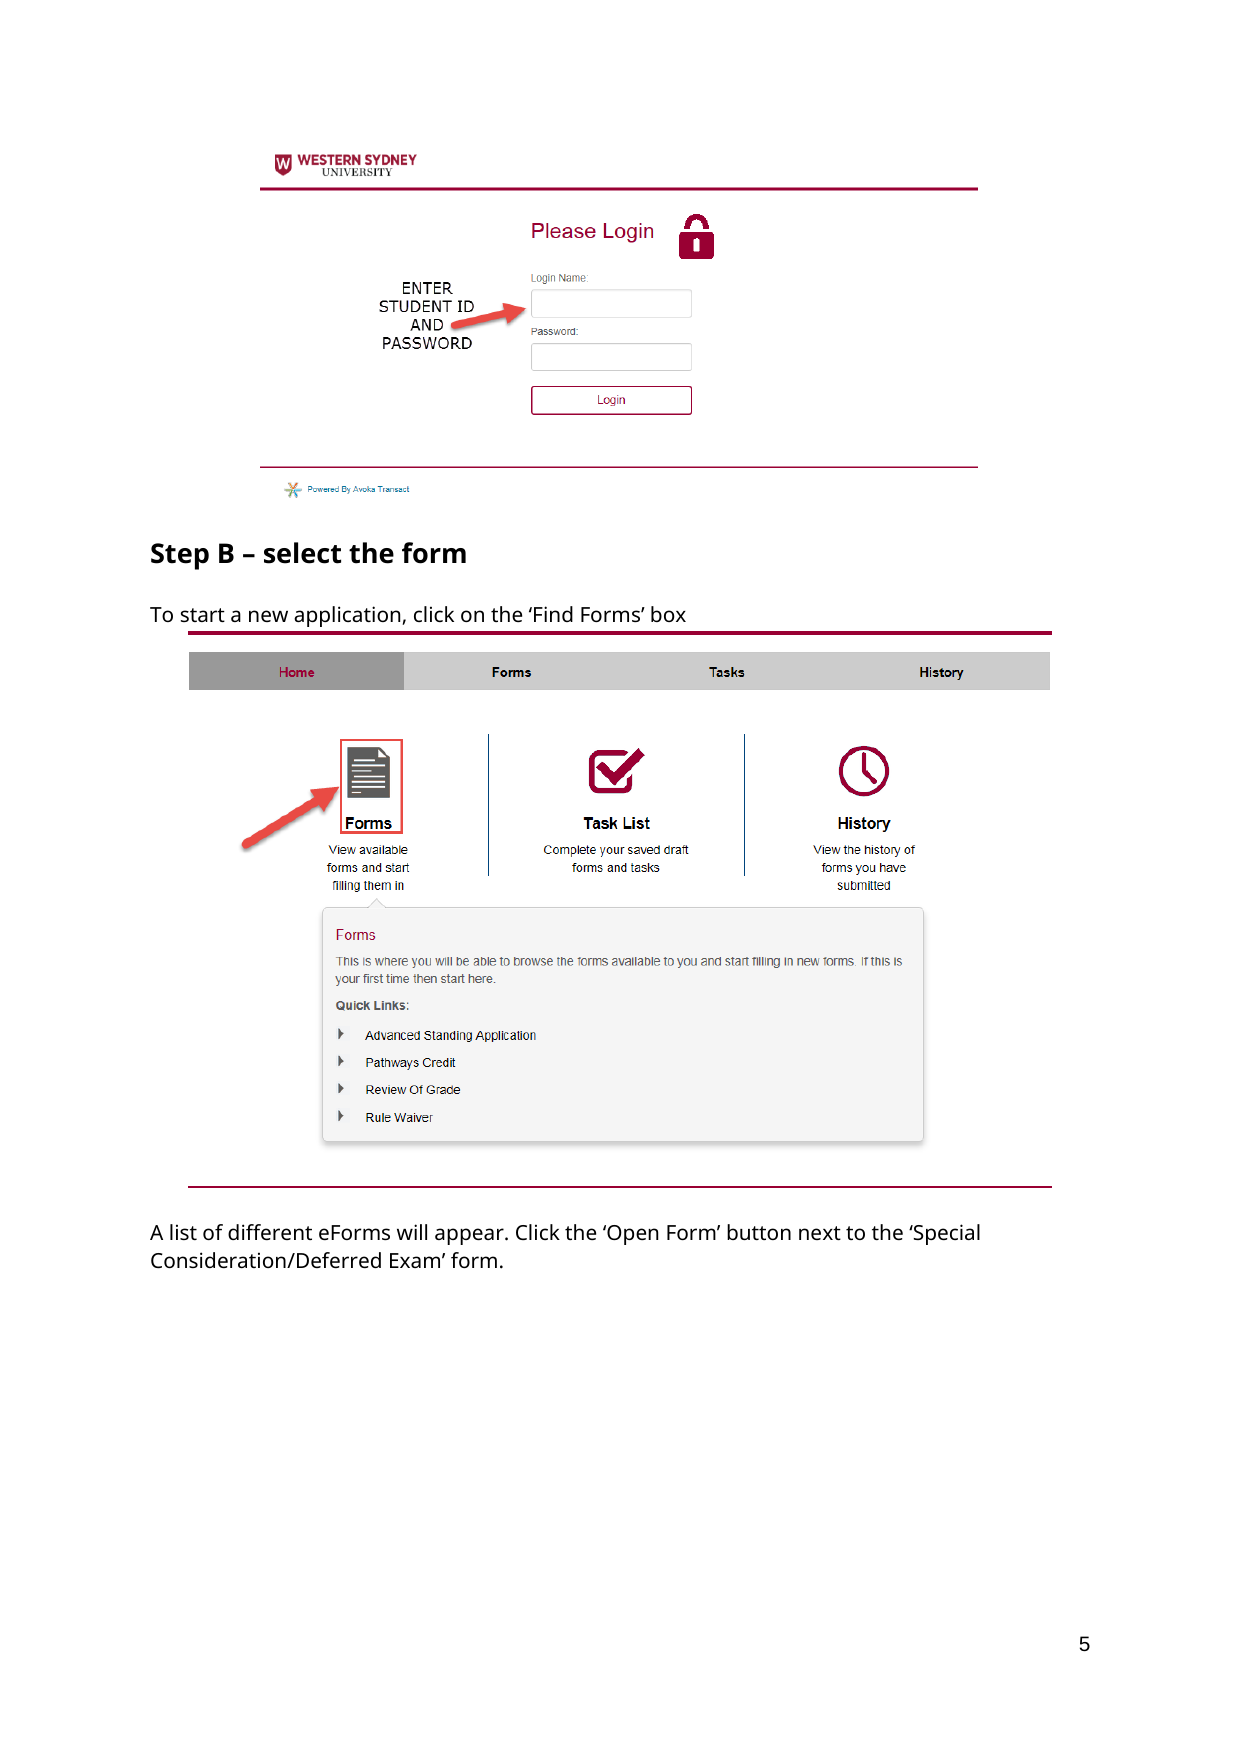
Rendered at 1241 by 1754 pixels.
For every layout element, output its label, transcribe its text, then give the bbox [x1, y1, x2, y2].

text A list of different eForms will appear. Click the ‘Open Form’ button next to the ‘Special Consideration/Deferred Exam’ form. [150, 1218, 1090, 1275]
picture [259, 150, 981, 535]
subtitle Step B – select the form [150, 535, 1090, 572]
picture [184, 628, 1057, 1190]
text To start a new application, click on the ‘Find Forms’ box [150, 600, 1090, 628]
